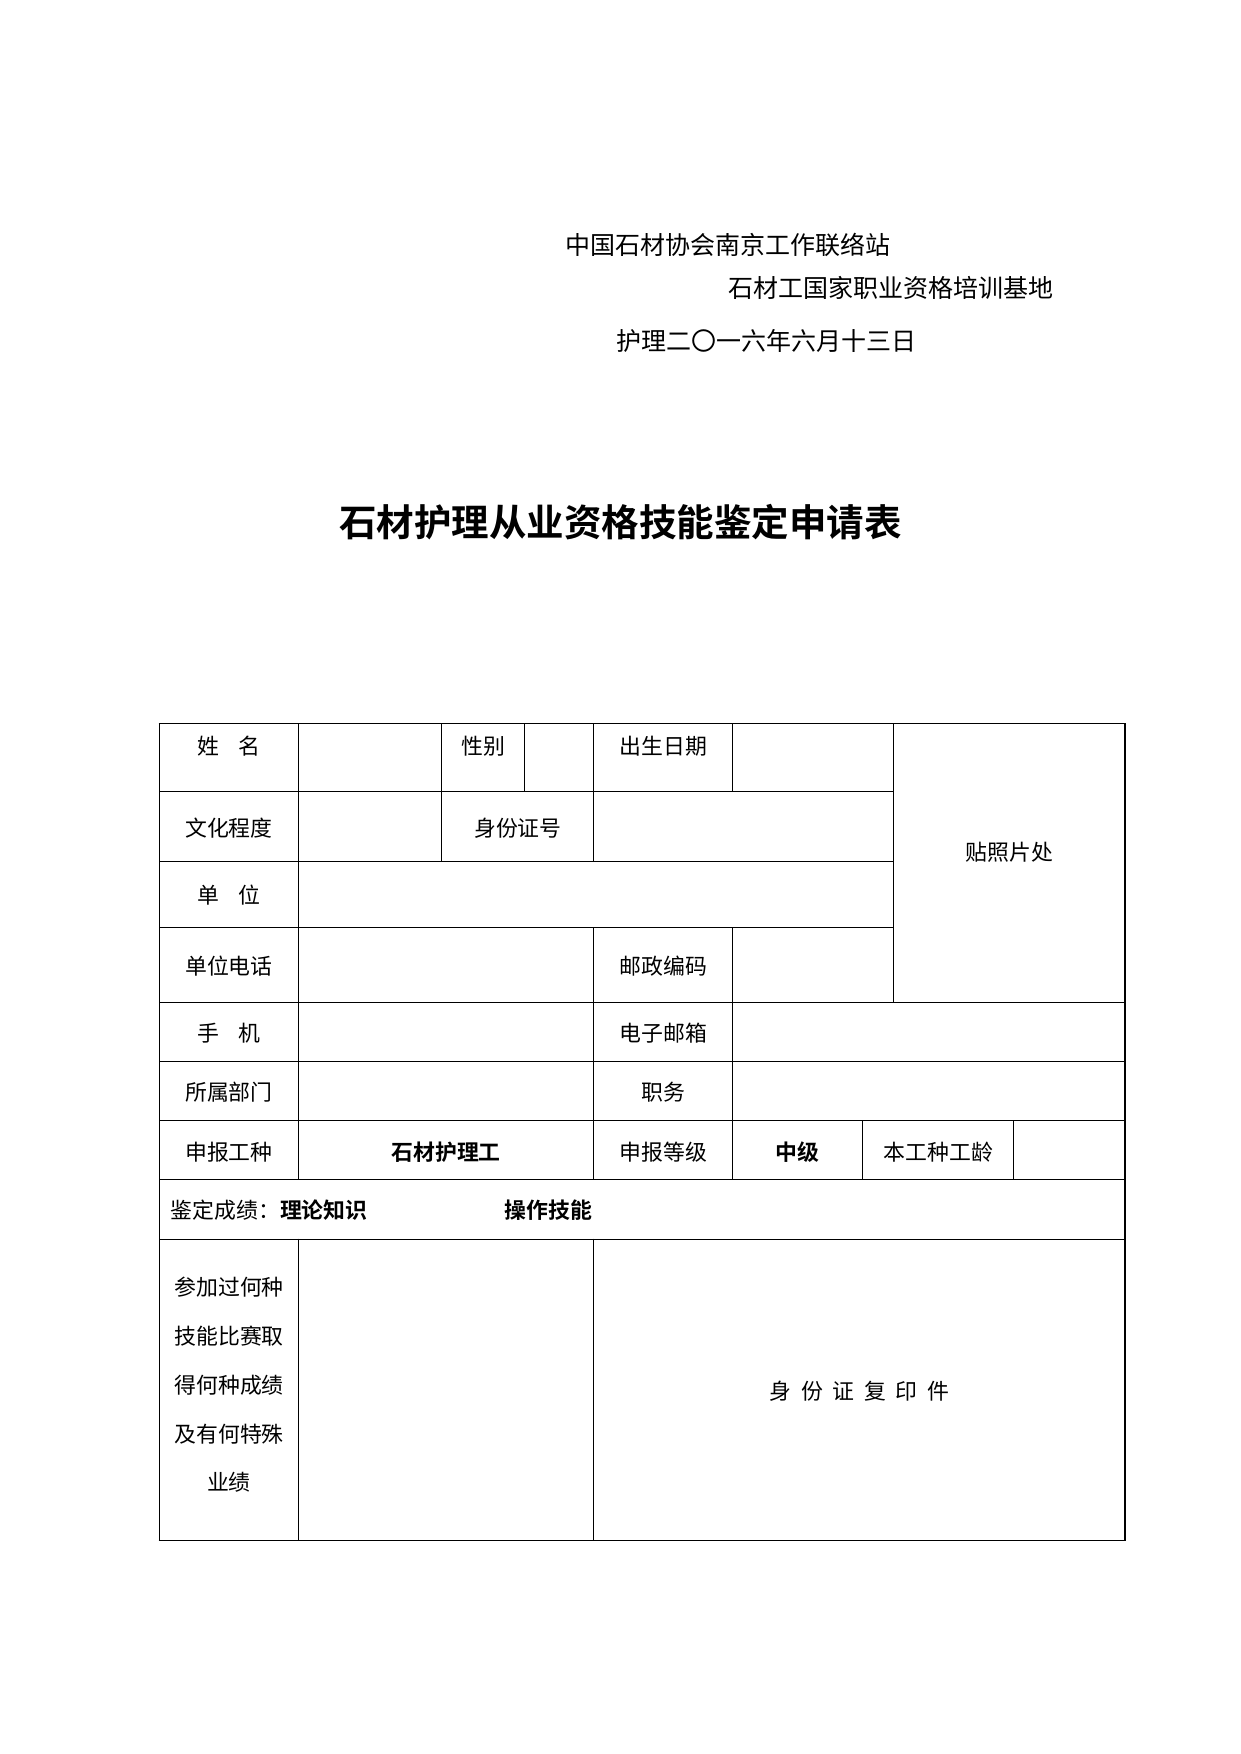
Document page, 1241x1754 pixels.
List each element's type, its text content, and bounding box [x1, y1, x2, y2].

table_cell [594, 792, 893, 861]
table_cell 申报工种 [160, 1121, 298, 1179]
table_cell [299, 928, 593, 1002]
table_cell [733, 1003, 1124, 1061]
table_header [733, 724, 893, 791]
table_cell [733, 928, 893, 1002]
table_cell [299, 862, 893, 927]
table_header 姓 名 [160, 724, 298, 791]
table_cell 邮政编码 [594, 928, 732, 1002]
table_cell 申报等级 [594, 1121, 732, 1179]
table_header 贴照片处 [894, 724, 1124, 1002]
text 中国石材协会南京工作联络站 [187, 228, 1053, 261]
text 护理二〇一六年六月十三日 [187, 307, 1053, 372]
table_header [525, 724, 593, 791]
table_cell 中级 [733, 1121, 862, 1179]
table_cell [299, 1003, 593, 1061]
table_header 出生日期 [594, 724, 732, 791]
text 石材护理从业资格技能鉴定申请表 [187, 488, 1053, 553]
table_cell [733, 1062, 1124, 1120]
table_cell 单 位 [160, 862, 298, 927]
table_cell 职务 [594, 1062, 732, 1120]
table_cell [299, 792, 441, 861]
table_cell 手 机 [160, 1003, 298, 1061]
table_header 性别 [442, 724, 524, 791]
table_cell 身份证号 [442, 792, 593, 861]
table_cell 参加过何种技能比赛取得何种成绩及有何特殊业绩 [160, 1240, 298, 1540]
table_header [299, 724, 441, 791]
table_cell 文化程度 [160, 792, 298, 861]
table_cell 本工种工龄 [863, 1121, 1013, 1179]
table_cell [1014, 1121, 1124, 1179]
table_cell 单位电话 [160, 928, 298, 1002]
text 石材工国家职业资格培训基地 [187, 261, 1053, 307]
table_cell 身 份 证 复 印 件 [594, 1240, 1124, 1540]
table_cell 鉴定成绩：理论知识 操作技能 [160, 1180, 1124, 1238]
table_cell [299, 1240, 593, 1540]
table_cell [299, 1062, 593, 1120]
table_cell 所属部门 [160, 1062, 298, 1120]
table_cell 电子邮箱 [594, 1003, 732, 1061]
table_cell 石材护理工 [299, 1121, 593, 1179]
